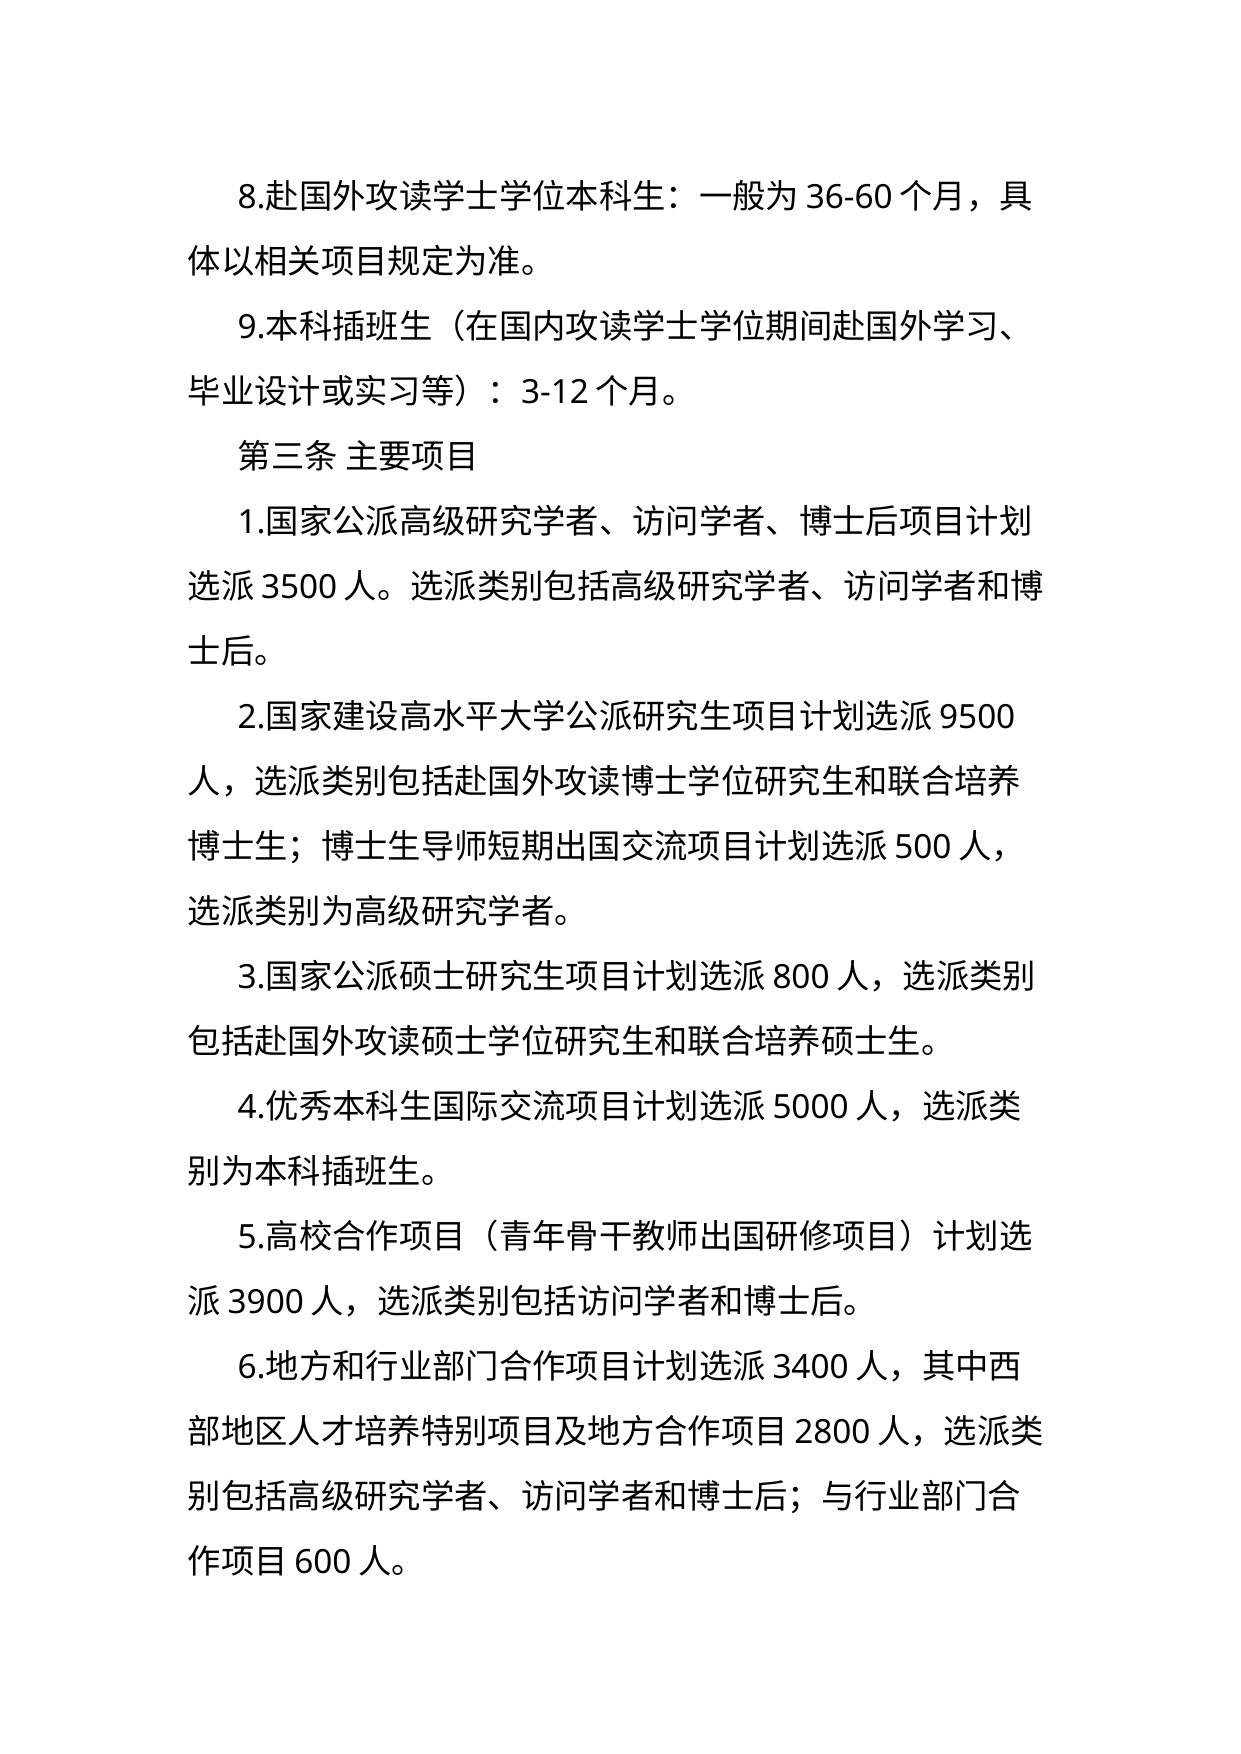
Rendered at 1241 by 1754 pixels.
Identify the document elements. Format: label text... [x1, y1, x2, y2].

text 9.本科插班生（在国内攻读学士学位期间赴国外学习、毕业设计或实习等）：3-12个月。 [187, 292, 1053, 422]
text 4.优秀本科生国际交流项目计划选派5000人，选派类别为本科插班生。 [187, 1072, 1053, 1202]
text 6.地方和行业部门合作项目计划选派3400人，其中西部地区人才培养特别项目及地方合作项目2800人，选派类别包括高级研究学者、访问学者和博士后；与行业部门合作项目600人。 [187, 1332, 1053, 1592]
text 1.国家公派高级研究学者、访问学者、博士后项目计划选派3500人。选派类别包括高级研究学者、访问学者和博士后。 [187, 487, 1053, 682]
text 5.高校合作项目（青年骨干教师出国研修项目）计划选派3900人，选派类别包括访问学者和博士后。 [187, 1202, 1053, 1332]
text 第三条 主要项目 [187, 422, 1053, 487]
text 3.国家公派硕士研究生项目计划选派800人，选派类别包括赴国外攻读硕士学位研究生和联合培养硕士生。 [187, 942, 1053, 1072]
text 2.国家建设高水平大学公派研究生项目计划选派9500人，选派类别包括赴国外攻读博士学位研究生和联合培养博士生；博士生导师短期出国交流项目计划选派500人，选派类别为高级研究学者。 [187, 682, 1053, 942]
text 8.赴国外攻读学士学位本科生：一般为36-60个月，具体以相关项目规定为准。 [187, 162, 1053, 292]
